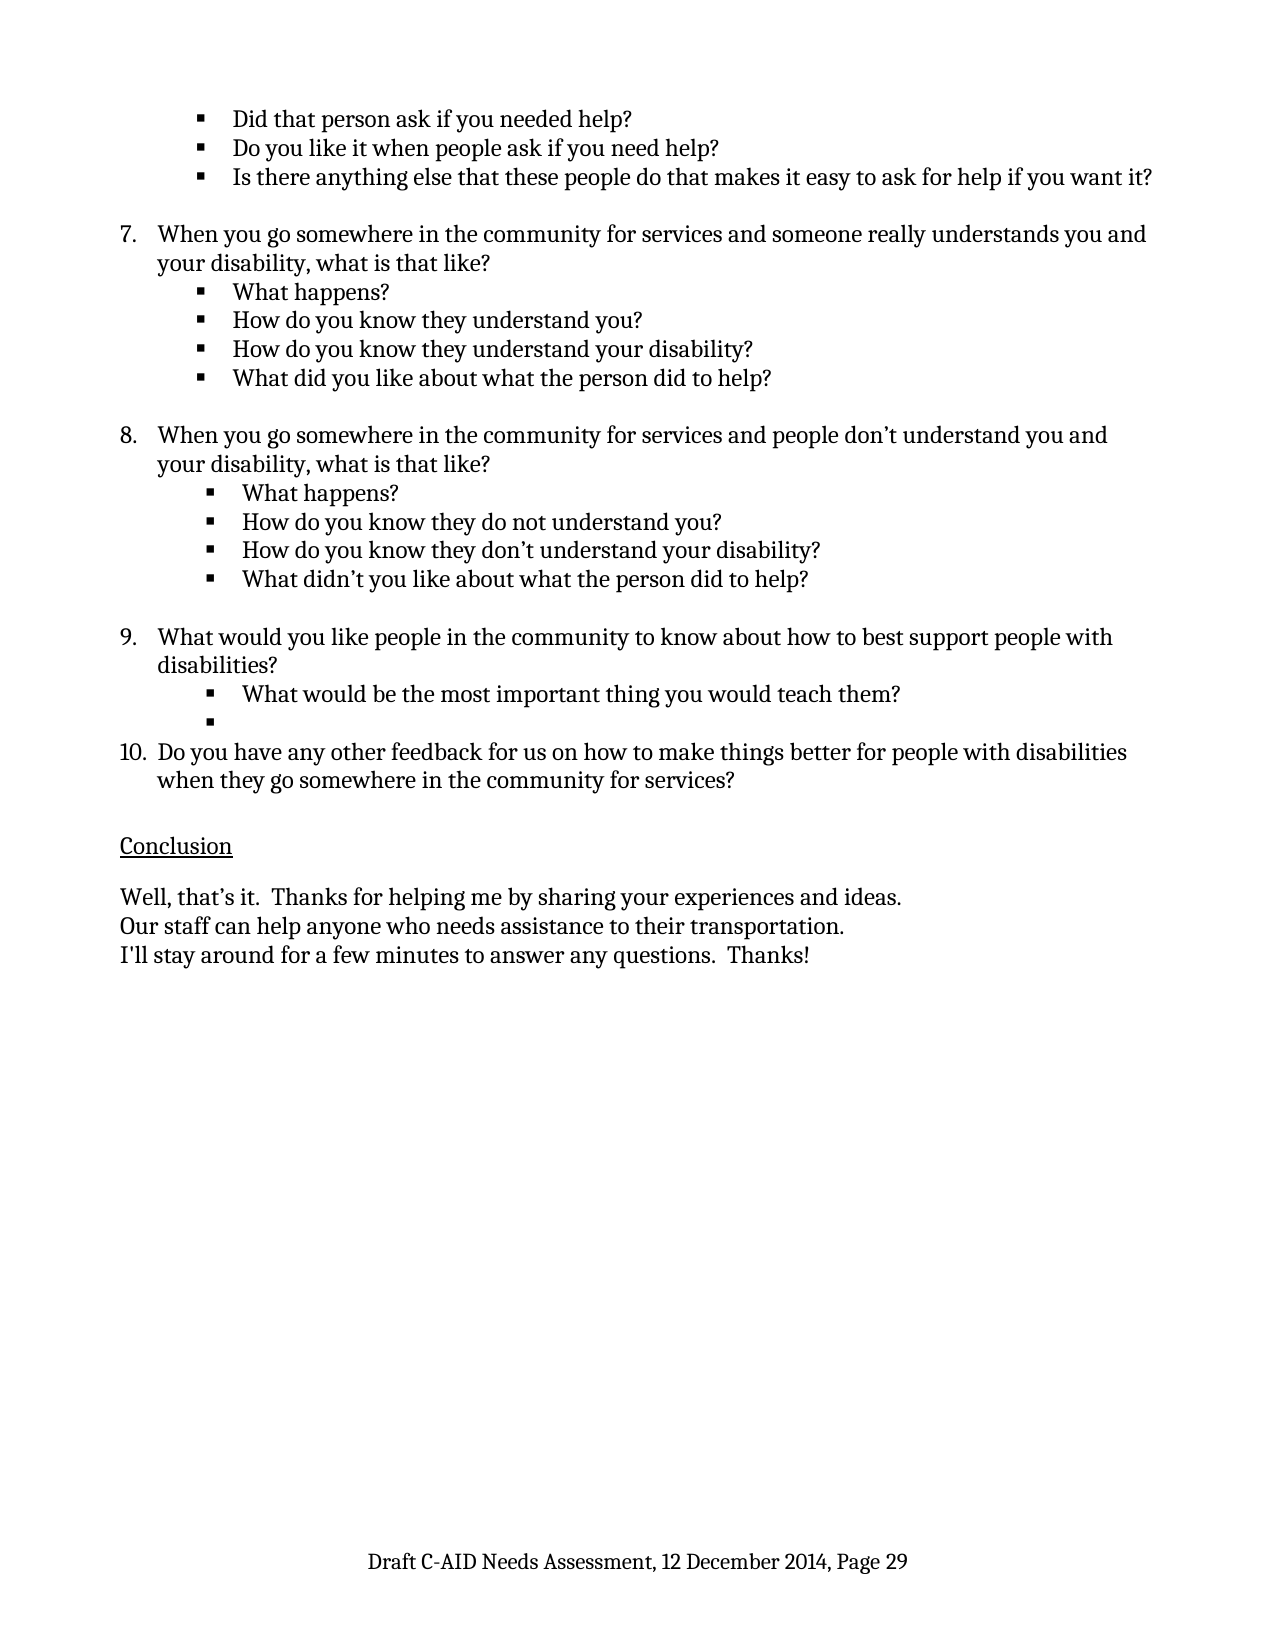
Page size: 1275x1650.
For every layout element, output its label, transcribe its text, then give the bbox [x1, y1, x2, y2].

list How do you know they understand your disability? [195, 335, 1155, 364]
list What did you like about what the person did to help? [195, 364, 1155, 392]
text Our staff can help anyone who needs assistance to their transportation. [120, 912, 1155, 941]
list When you go somewhere in the community for services and someone really understands you and your disability, what is that like? [120, 220, 1155, 277]
list How do you know they do not understand you? [204, 507, 1155, 536]
list When you go somewhere in the community for services and people don’t understand you and your disability, what is that like? [120, 421, 1155, 479]
text Well, that’s it. Thanks for helping me by sharing your experiences and ideas. [120, 883, 1155, 912]
list What would you like people in the community to know about how to best support people with disabilities? [120, 622, 1155, 680]
list How do you know they don’t understand your disability? [204, 536, 1155, 565]
list Is there anything else that these people do that makes it easy to ask for help if you want it? [195, 162, 1155, 191]
list What happens? [195, 277, 1155, 306]
list What happens? [204, 479, 1155, 507]
list Do you have any other feedback for us on how to make things better for people with disabilities when they go somewhere in the community for services? [120, 737, 1155, 795]
list What would be the most important thing you would teach them? [204, 680, 1155, 709]
list How do you know they understand you? [195, 306, 1155, 335]
text I'll stay around for a few minutes to answer any questions. Thanks! [120, 941, 1155, 969]
list Do you like it when people ask if you need help? [195, 134, 1155, 162]
list What didn’t you like about what the person did to help? [204, 565, 1155, 594]
list Did that person ask if you needed help? [195, 105, 1155, 134]
text Conclusion [120, 832, 1155, 861]
